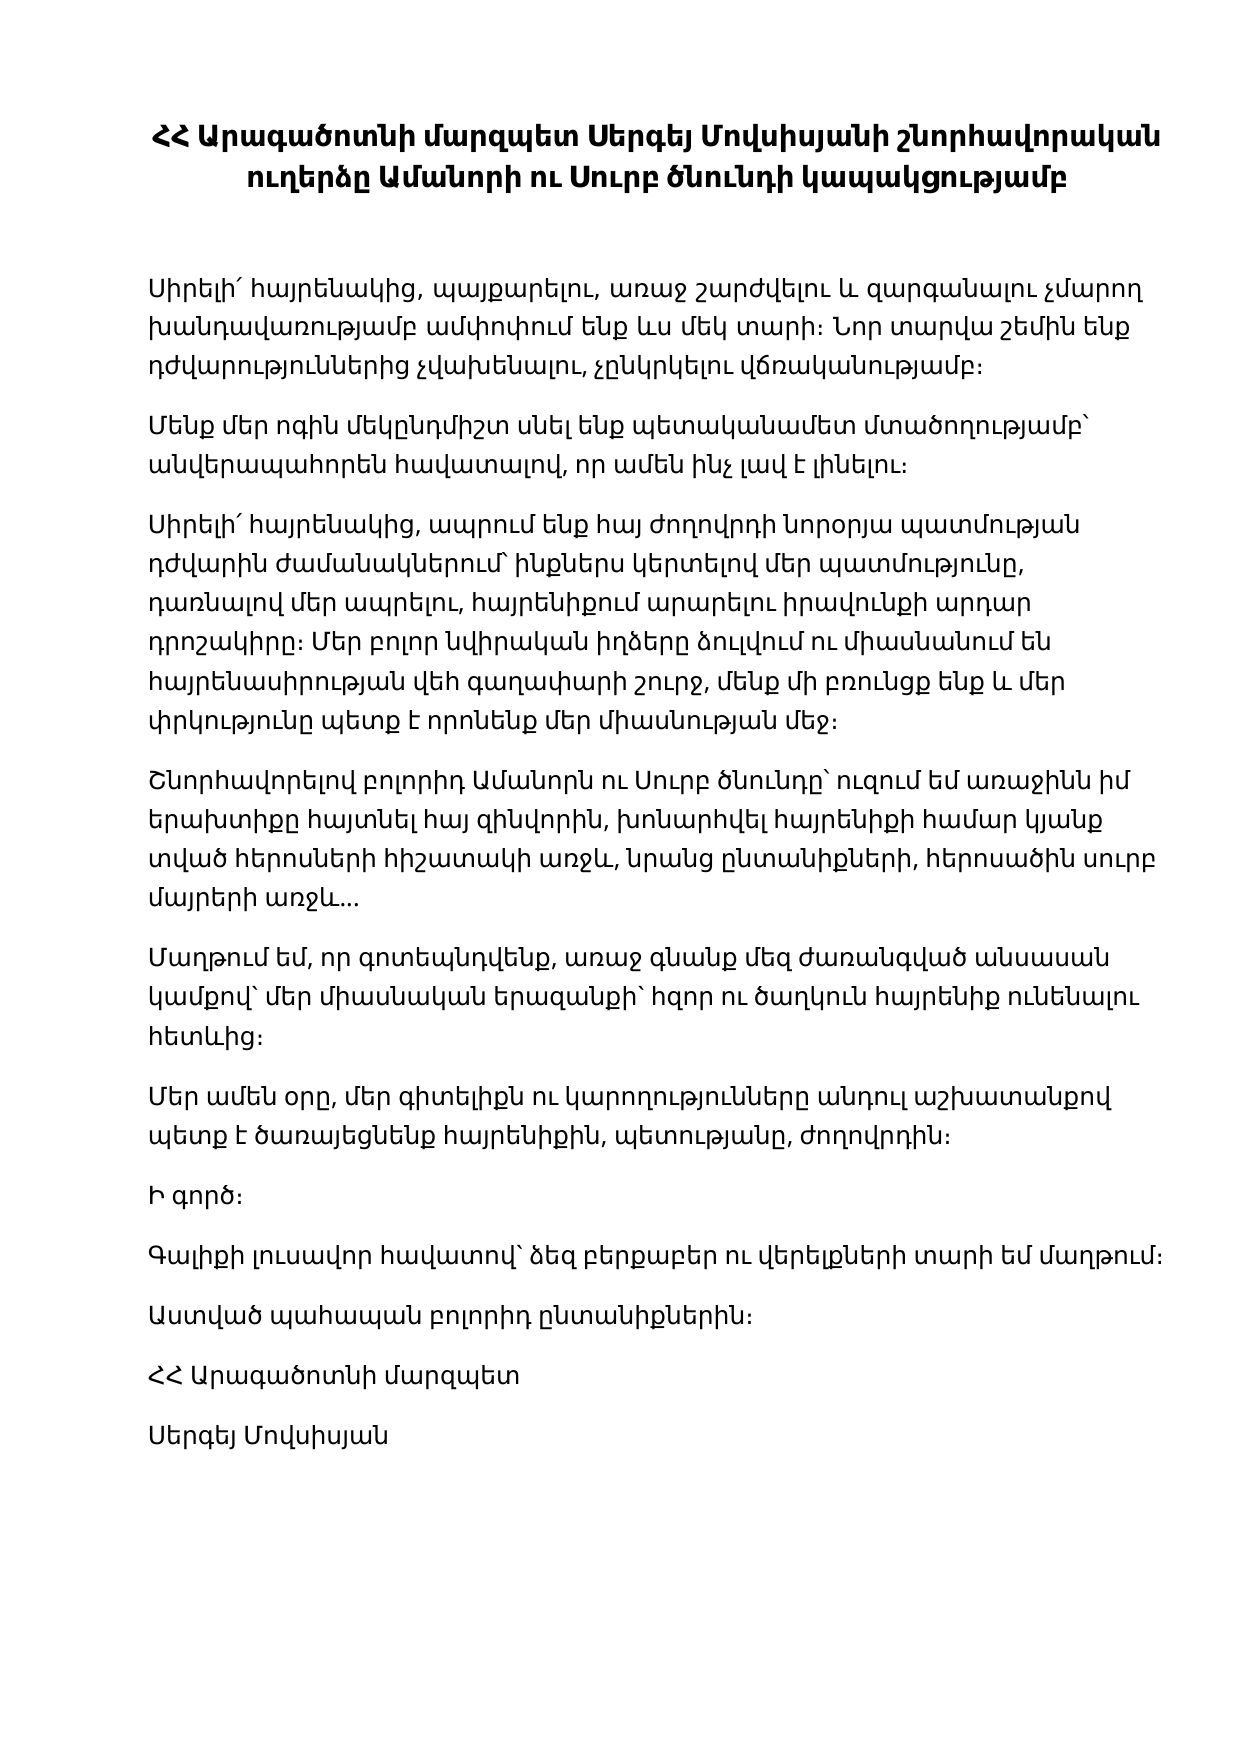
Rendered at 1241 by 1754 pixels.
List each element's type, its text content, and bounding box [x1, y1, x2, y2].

text Մաղթում եմ, որ գոտեպնդվենք, առաջ գնանք մեզ ժառանգված անսասան կամքով` մեր միասնական երազանքի` հզոր ու ծաղկուն հայրենիք ունենալու հետևից։ [148, 940, 1167, 1052]
text Շնորհավորելով բոլորիդ Ամանորն ու Սուրբ ծնունդը՝ ուզում եմ առաջինն իմ երախտիքը հայտնել հայ զինվորին, խոնարհվել հայրենիքի համար կյանք տված հերոսների հիշատակի առջև, նրանց ընտանիքների, հերոսածին սուրբ մայրերի առջև... [148, 762, 1167, 914]
text Մեր ամեն օրը, մեր գիտելիքն ու կարողությունները անդուլ աշխատանքով պետք է ծառայեցնենք հայրենիքին, պետությանը, ժողովրդին։ [148, 1078, 1167, 1151]
text Սերգեյ Մովսիսյան [148, 1417, 1167, 1451]
text ՀՀ Արագածոտնի մարզպետ [148, 1357, 1167, 1391]
text Սիրելի՛ հայրենակից, ապրում ենք հայ ժողովրդի նորօրյա պատմության դժվարին ժամանակներում՝ ինքներս կերտելով մեր պատմությունը, դառնալով մեր ապրելու, հայրենիքում արարելու իրավունքի արդար դրոշակիրը։ Մեր բոլոր նվիրական իղձերը ձուլվում ու միասնանում են հայրենասիրության վեհ գաղափարի շուրջ, մենք մի բռունցք ենք և մեր փրկությունը պետք է որոնենք մեր միասնության մեջ։ [148, 506, 1167, 736]
text Ի գործ։ [148, 1177, 1167, 1211]
text ՀՀ Արագածոտնի մարզպետ Սերգեյ Մովսիսյանի շնորհավորական ուղերձը Ամանորի ու Սուրբ ծնունդի կապակցությամբ [148, 118, 1167, 195]
text Սիրելի՛ հայրենակից, պայքարելու, առաջ շարժվելու և զարգանալու չմարող խանդավառությամբ ամփոփում ենք ևս մեկ տարի։ Նոր տարվա շեմին ենք դժվարություններից չվախենալու, չընկրկելու վճռականությամբ։ [148, 274, 1167, 381]
text Մենք մեր ոգին մեկընդմիշտ սնել ենք պետականամետ մտածողությամբ՝ անվերապահորեն հավատալով, որ ամեն ինչ լավ է լինելու։ [148, 407, 1167, 481]
text Աստված պահապան բոլորիդ ընտանիքներին։ [148, 1297, 1167, 1331]
text Գալիքի լուսավոր հավատով` ձեզ բերքաբեր ու վերելքների տարի եմ մաղթում։ [133, 1237, 1167, 1271]
